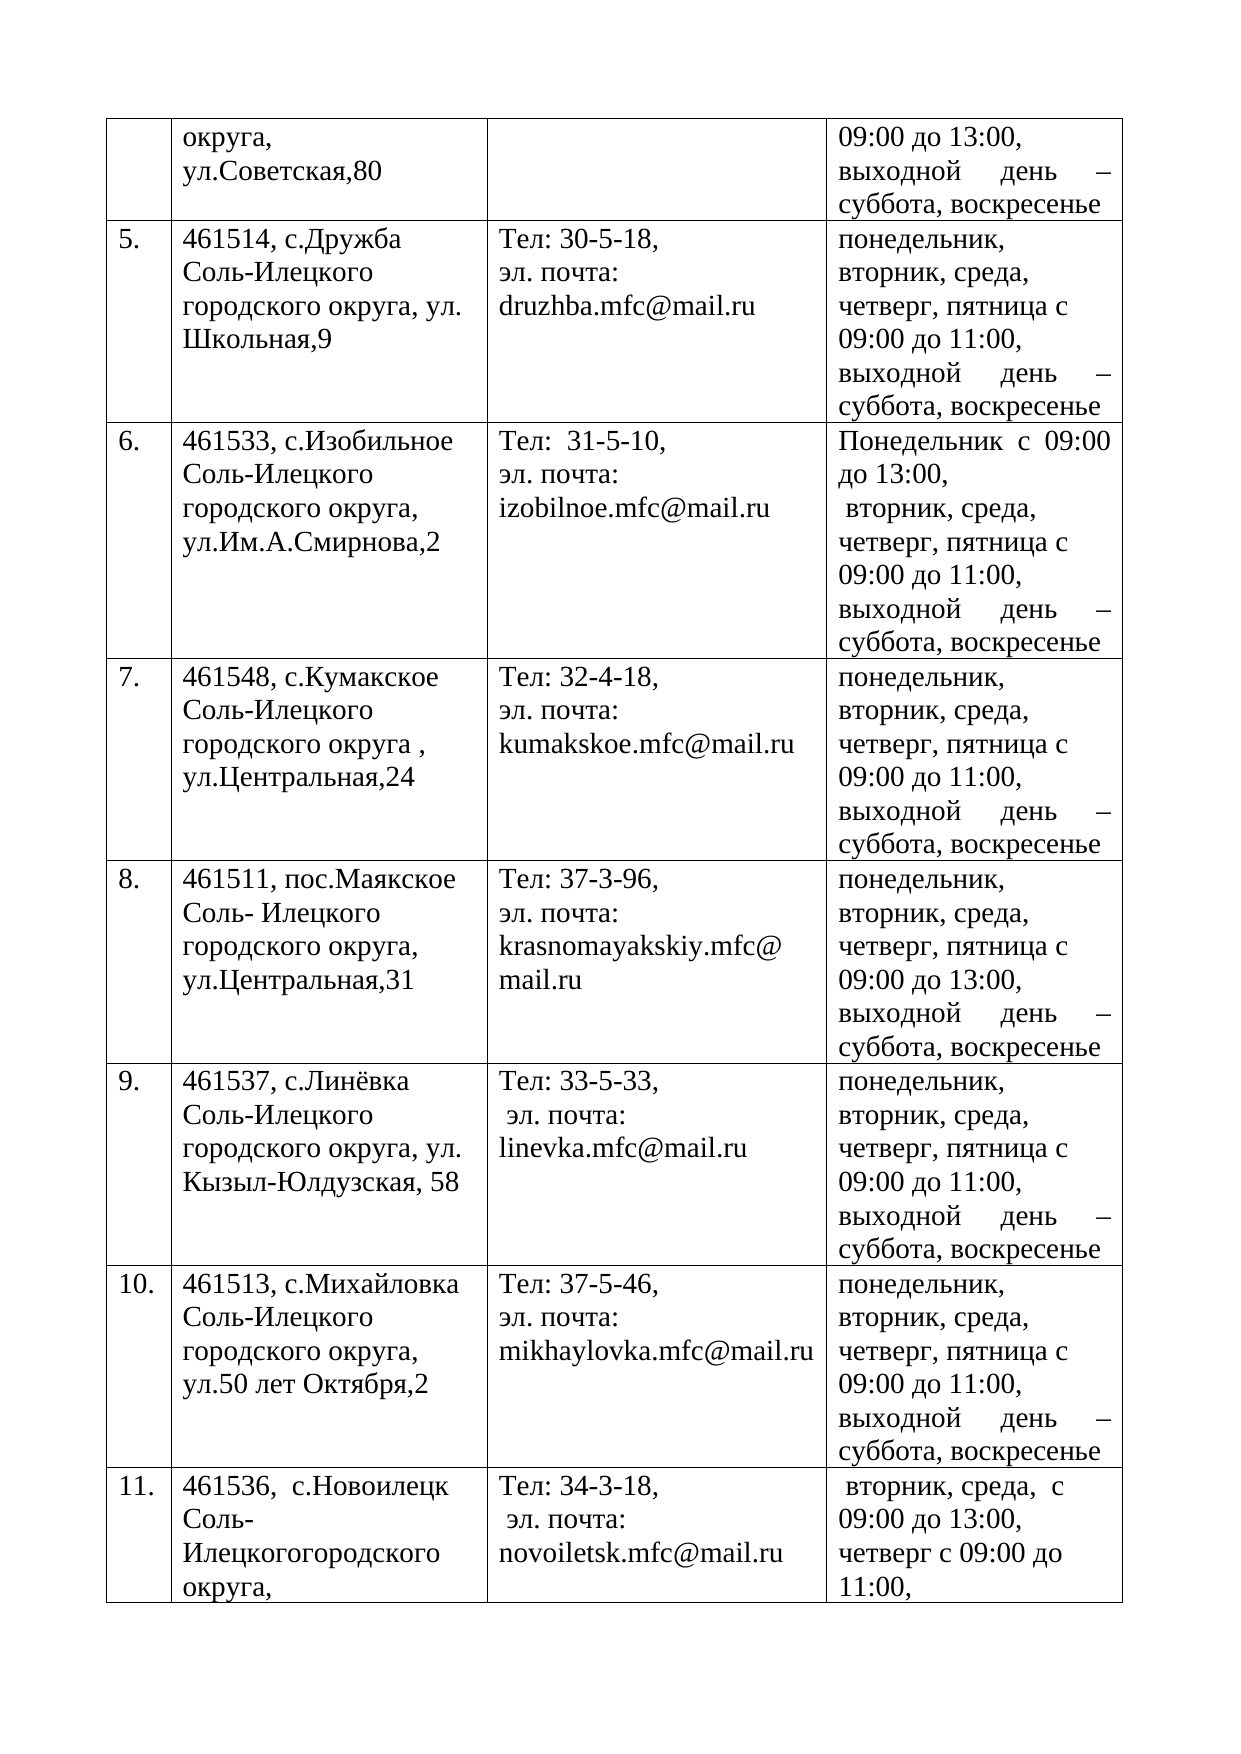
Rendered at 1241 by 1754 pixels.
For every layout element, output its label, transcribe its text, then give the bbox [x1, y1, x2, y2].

table_cell понедельник, вторник, среда, четверг, пятница с 09:00 до 11:00, выходной день – суббота, воскресенье [827, 221, 1122, 422]
table_cell 7. [107, 659, 171, 860]
table_cell понедельник, вторник, среда, четверг, пятница с 09:00 до 13:00, выходной день – суббота, воскресенье [827, 861, 1122, 1062]
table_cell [172, 1468, 487, 1602]
table_cell Тел: 37-3-96, эл. почта: krasnomayakskiy.mfc@ mail.ru [488, 861, 826, 1062]
table_cell понедельник, вторник, среда, четверг, пятница с 09:00 до 11:00, выходной день – суббота, воскресенье [827, 659, 1122, 860]
table_cell 9. [107, 1064, 171, 1265]
table_cell 461511, пос.Маякское Соль- Илецкого городского округа, ул.Центральная,31 [172, 861, 487, 1062]
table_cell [488, 119, 826, 220]
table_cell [488, 1468, 826, 1602]
table_cell Тел: 31-5-10, эл. почта: izobilnoe.mfc@mail.ru [488, 423, 826, 658]
table_cell Тел: 30-5-18, эл. почта: druzhba.mfc@mail.ru [488, 221, 826, 422]
table_cell 461537, с.Линёвка Соль-Илецкого городского округа, ул. Кызыл-Юлдузская, 58 [172, 1064, 487, 1265]
table_cell Тел: 33-5-33, эл. почта: linevka.mfc@mail.ru [488, 1064, 826, 1265]
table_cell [172, 119, 487, 220]
table_cell 6. [107, 423, 171, 658]
table_cell Понедельник с 09:00 до 13:00, вторник, среда, четверг, пятница с 09:00 до 11:00, выходной день – суббота, воскресенье [827, 423, 1122, 658]
table_cell 5. [107, 221, 171, 422]
table_cell понедельник, вторник, среда, четверг, пятница с 09:00 до 11:00, выходной день – суббота, воскресенье [827, 1064, 1122, 1265]
table_cell 10. [107, 1266, 171, 1467]
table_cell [827, 119, 1122, 220]
table_cell 461513, с.Михайловка Соль-Илецкого городского округа, ул.50 лет Октября,2 [172, 1266, 487, 1467]
table_cell 461514, с.Дружба Соль-Илецкого городского округа, ул. Школьная,9 [172, 221, 487, 422]
table_cell Тел: 32-4-18, эл. почта: kumakskoe.mfc@mail.ru [488, 659, 826, 860]
table_cell понедельник, вторник, среда, четверг, пятница с 09:00 до 11:00, выходной день – суббота, воскресенье [827, 1266, 1122, 1467]
table_cell Тел: 37-5-46, эл. почта: mikhaylovka.mfc@mail.ru [488, 1266, 826, 1467]
table_cell 461533, с.Изобильное Соль-Илецкого городского округа, ул.Им.А.Смирнова,2 [172, 423, 487, 658]
table_cell 4. [107, 119, 171, 220]
table_cell 461548, с.Кумакское Соль-Илецкого городского округа , ул.Центральная,24 [172, 659, 487, 860]
table_cell 8. [107, 861, 171, 1062]
table_cell 11. [107, 1468, 171, 1602]
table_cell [827, 1468, 1122, 1602]
